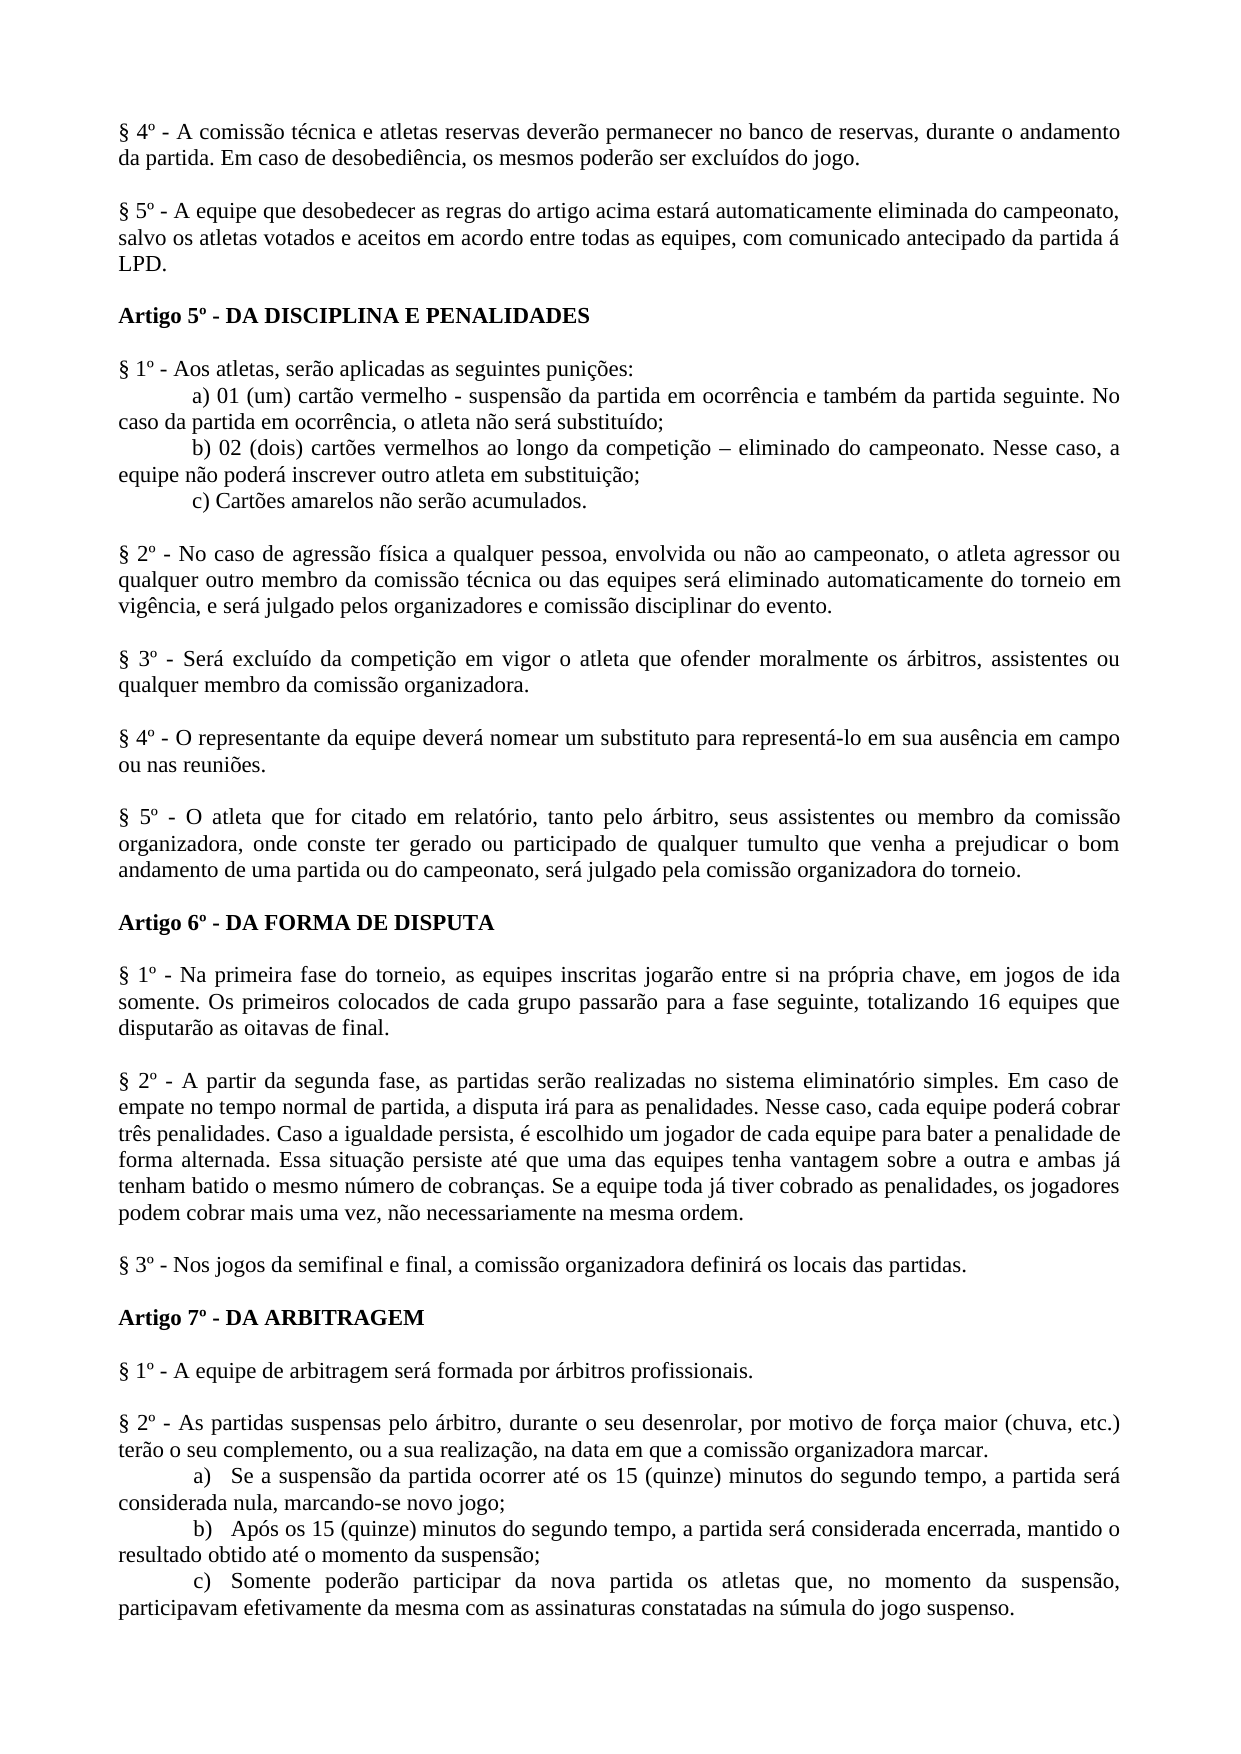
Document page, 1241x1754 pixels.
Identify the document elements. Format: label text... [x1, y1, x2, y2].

text § 1º - Aos atletas, serão aplicadas as seguintes punições: [118, 355, 1122, 382]
text § 4º - O representante da equipe deverá nomear um substituto para representá-lo em sua ausência em campo ou nas reuniões. [118, 724, 1122, 777]
text § 1º - A equipe de arbitragem será formada por árbitros profissionais. [118, 1357, 1122, 1383]
text b) 02 (dois) cartões vermelhos ao longo da competição – eliminado do campeonato. Nesse caso, a equipe não poderá inscrever outro atleta em substituição; [118, 434, 1122, 487]
text c) Cartões amarelos não serão acumulados. [118, 487, 1122, 513]
text a) 01 (um) cartão vermelho - suspensão da partida em ocorrência e também da partida seguinte. No caso da partida em ocorrência, o atleta não será substituído; [118, 382, 1122, 434]
text Artigo 7º - DA ARBITRAGEM [118, 1304, 1122, 1330]
text § 5º - O atleta que for citado em relatório, tanto pelo árbitro, seus assistentes ou membro da comissão organizadora, onde conste ter gerado ou participado de qualquer tumulto que venha a prejudicar o bom andamento de uma partida ou do campeonato, será julgado pela comissão organizadora do torneio. [118, 803, 1122, 882]
text § 4º - A comissão técnica e atletas reservas deverão permanecer no banco de reservas, durante o andamento da partida. Em caso de desobediência, os mesmos poderão ser excluídos do jogo. [118, 118, 1122, 171]
text § 1º - Na primeira fase do torneio, as equipes inscritas jogarão entre si na própria chave, em jogos de ida somente. Os primeiros colocados de cada grupo passarão para a fase seguinte, totalizando 16 equipes que disputarão as oitavas de final. [118, 961, 1122, 1041]
text § 3º - Será excluído da competição em vigor o atleta que ofender moralmente os árbitros, assistentes ou qualquer membro da comissão organizadora. [118, 645, 1122, 698]
text § 2º - No caso de agressão física a qualquer pessoa, envolvida ou não ao campeonato, o atleta agressor ou qualquer outro membro da comissão técnica ou das equipes será eliminado automaticamente do torneio em vigência, e será julgado pelos organizadores e comissão disciplinar do evento. [118, 540, 1122, 619]
list Após os 15 (quinze) minutos do segundo tempo, a partida será considerada encerrada, mantido o resultado obtido até o momento da suspensão; [118, 1515, 1122, 1568]
text § 3º - Nos jogos da semifinal e final, a comissão organizadora definirá os locais das partidas. [118, 1251, 1122, 1278]
list Somente poderão participar da nova partida os atletas que, no momento da suspensão, participavam efetivamente da mesma com as assinaturas constatadas na súmula do jogo suspenso. [118, 1568, 1122, 1620]
text Artigo 6º - DA FORMA DE DISPUTA [118, 909, 1122, 935]
text § 2º - A partir da segunda fase, as partidas serão realizadas no sistema eliminatório simples. Em caso de empate no tempo normal de partida, a disputa irá para as penalidades. Nesse caso, cada equipe poderá cobrar três penalidades. Caso a igualdade persista, é escolhido um jogador de cada equipe para bater a penalidade de forma alternada. Essa situação persiste até que uma das equipes tenha vantagem sobre a outra e ambas já tenham batido o mesmo número de cobranças. Se a equipe toda já tiver cobrado as penalidades, os jogadores podem cobrar mais uma vez, não necessariamente na mesma ordem. [118, 1067, 1122, 1225]
text § 2º - As partidas suspensas pelo árbitro, durante o seu desenrolar, por motivo de força maior (chuva, etc.) terão o seu complemento, ou a sua realização, na data em que a comissão organizadora marcar. [118, 1409, 1122, 1462]
list Se a suspensão da partida ocorrer até os 15 (quinze) minutos do segundo tempo, a partida será considerada nula, marcando-se novo jogo; [118, 1462, 1122, 1515]
text Artigo 5º - DA DISCIPLINA E PENALIDADES [118, 303, 1122, 329]
text § 5º - A equipe que desobedecer as regras do artigo acima estará automaticamente eliminada do campeonato, salvo os atletas votados e aceitos em acordo entre todas as equipes, com comunicado antecipado da partida á LPD. [118, 197, 1122, 276]
